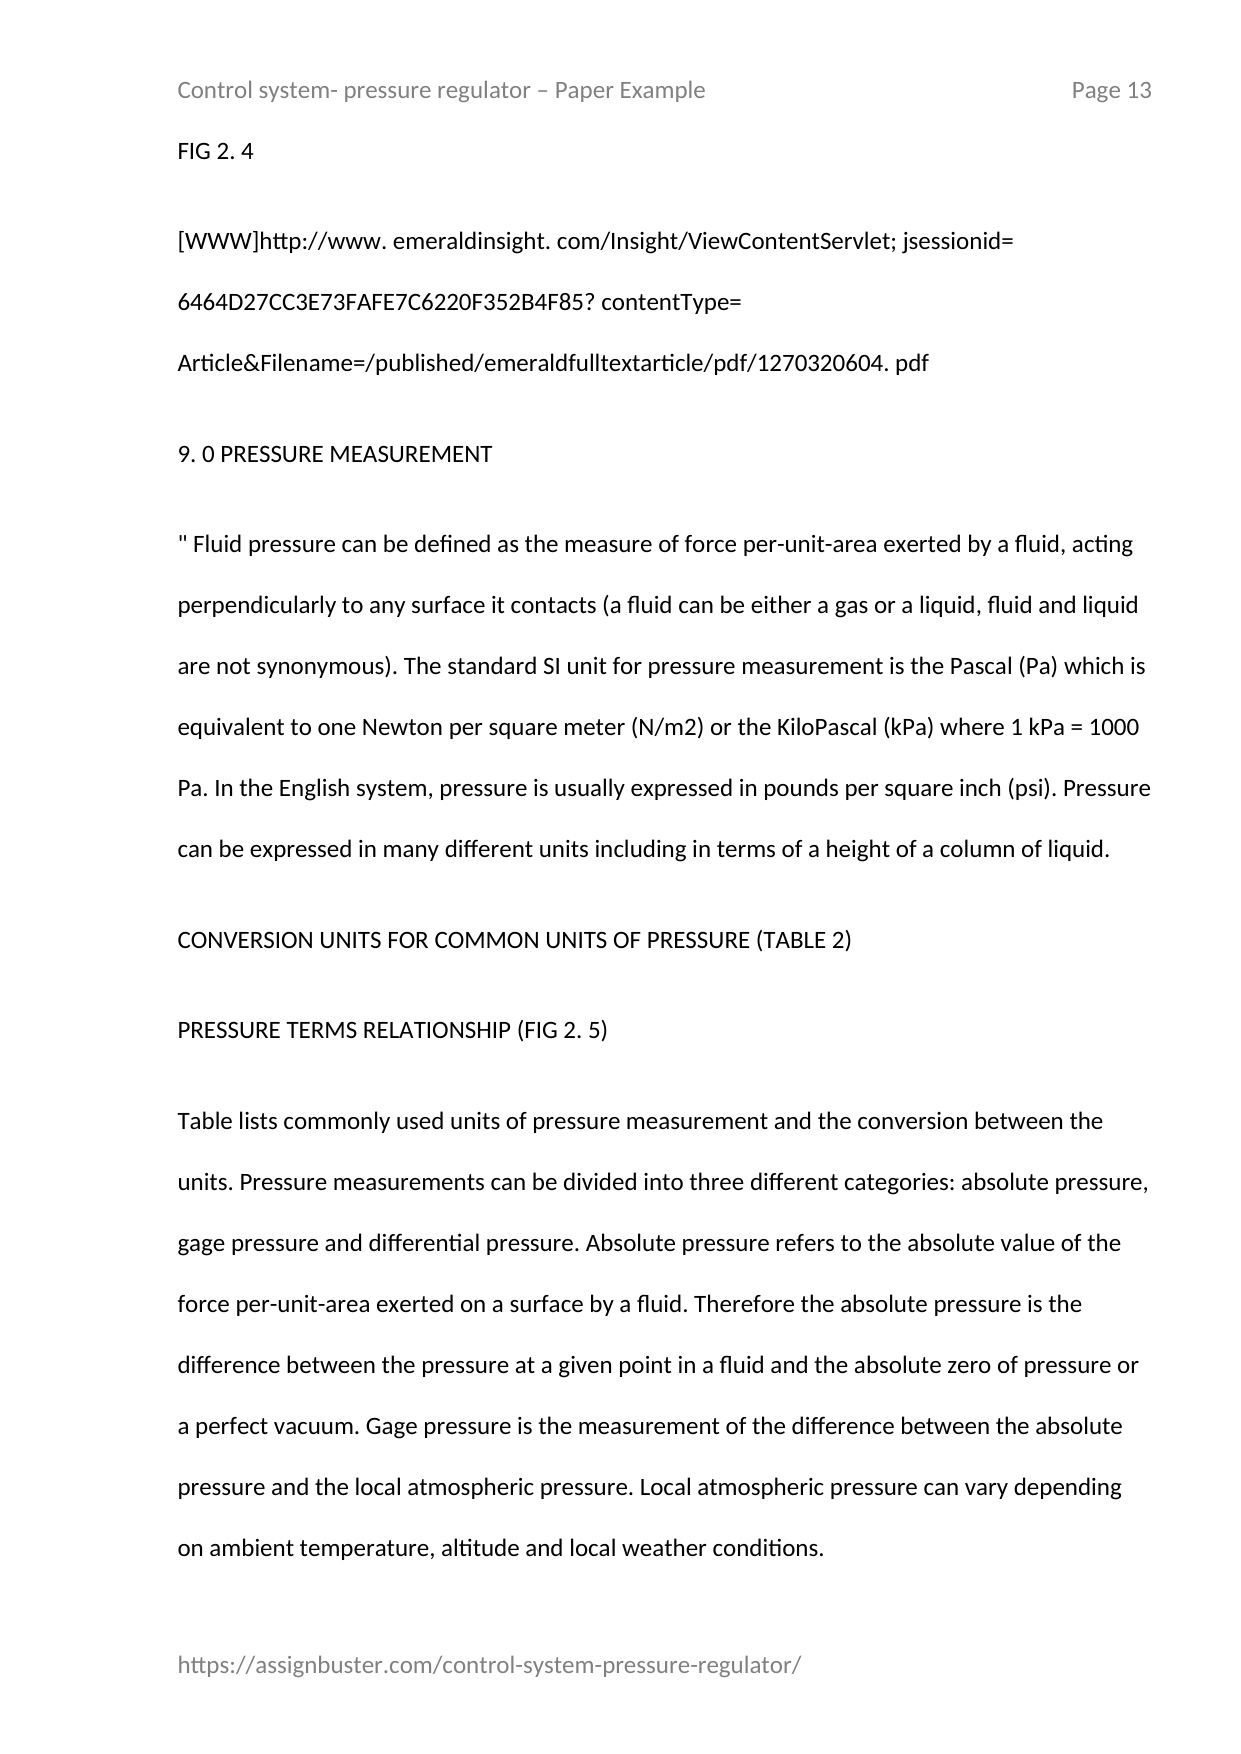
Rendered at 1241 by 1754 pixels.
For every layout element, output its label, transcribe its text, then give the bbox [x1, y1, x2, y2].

text " Fluid pressure can be defined as the measure of force per-unit-area exerted by a fluid, acting perpendicularly to any surface it contacts (a fluid can be either a gas or a liquid, fluid and liquid are not synonymous). The standard SI unit for pressure measurement is the Pascal (Pa) which is equivalent to one Newton per square meter (N/m2) or the KiloPascal (kPa) where 1 kPa = 1000 Pa. In the English system, pressure is usually expressed in pounds per square inch (psi). Pressure can be expressed in many different units including in terms of a height of a column of liquid. [177, 528, 1152, 864]
text FIG 2. 4 [177, 135, 1152, 165]
text Table lists commonly used units of pressure measurement and the conversion between the units. Pressure measurements can be divided into three different categories: absolute pressure, gage pressure and differential pressure. Absolute pressure refers to the absolute value of the force per-unit-area exerted on a surface by a fluid. Therefore the absolute pressure is the difference between the pressure at a given point in a fluid and the absolute zero of pressure or a perfect vacuum. Gage pressure is the measurement of the difference between the absolute pressure and the local atmospheric pressure. Local atmospheric pressure can vary depending on ambient temperature, altitude and local weather conditions. [177, 1105, 1152, 1563]
text PRESSURE TERMS RELATIONSHIP (FIG 2. 5) [177, 1015, 1152, 1045]
text CONVERSION UNITS FOR COMMON UNITS OF PRESSURE (TABLE 2) [177, 924, 1152, 955]
text [WWW]http://www. emeraldinsight. com/Insight/ViewContentServlet; jsessionid= 6464D27CC3E73FAFE7C6220F352B4F85? contentType= Article&Filename=/published/emeraldfulltextarticle/pdf/1270320604. pdf [177, 225, 1152, 378]
text 9. 0 PRESSURE MEASUREMENT [177, 438, 1152, 468]
